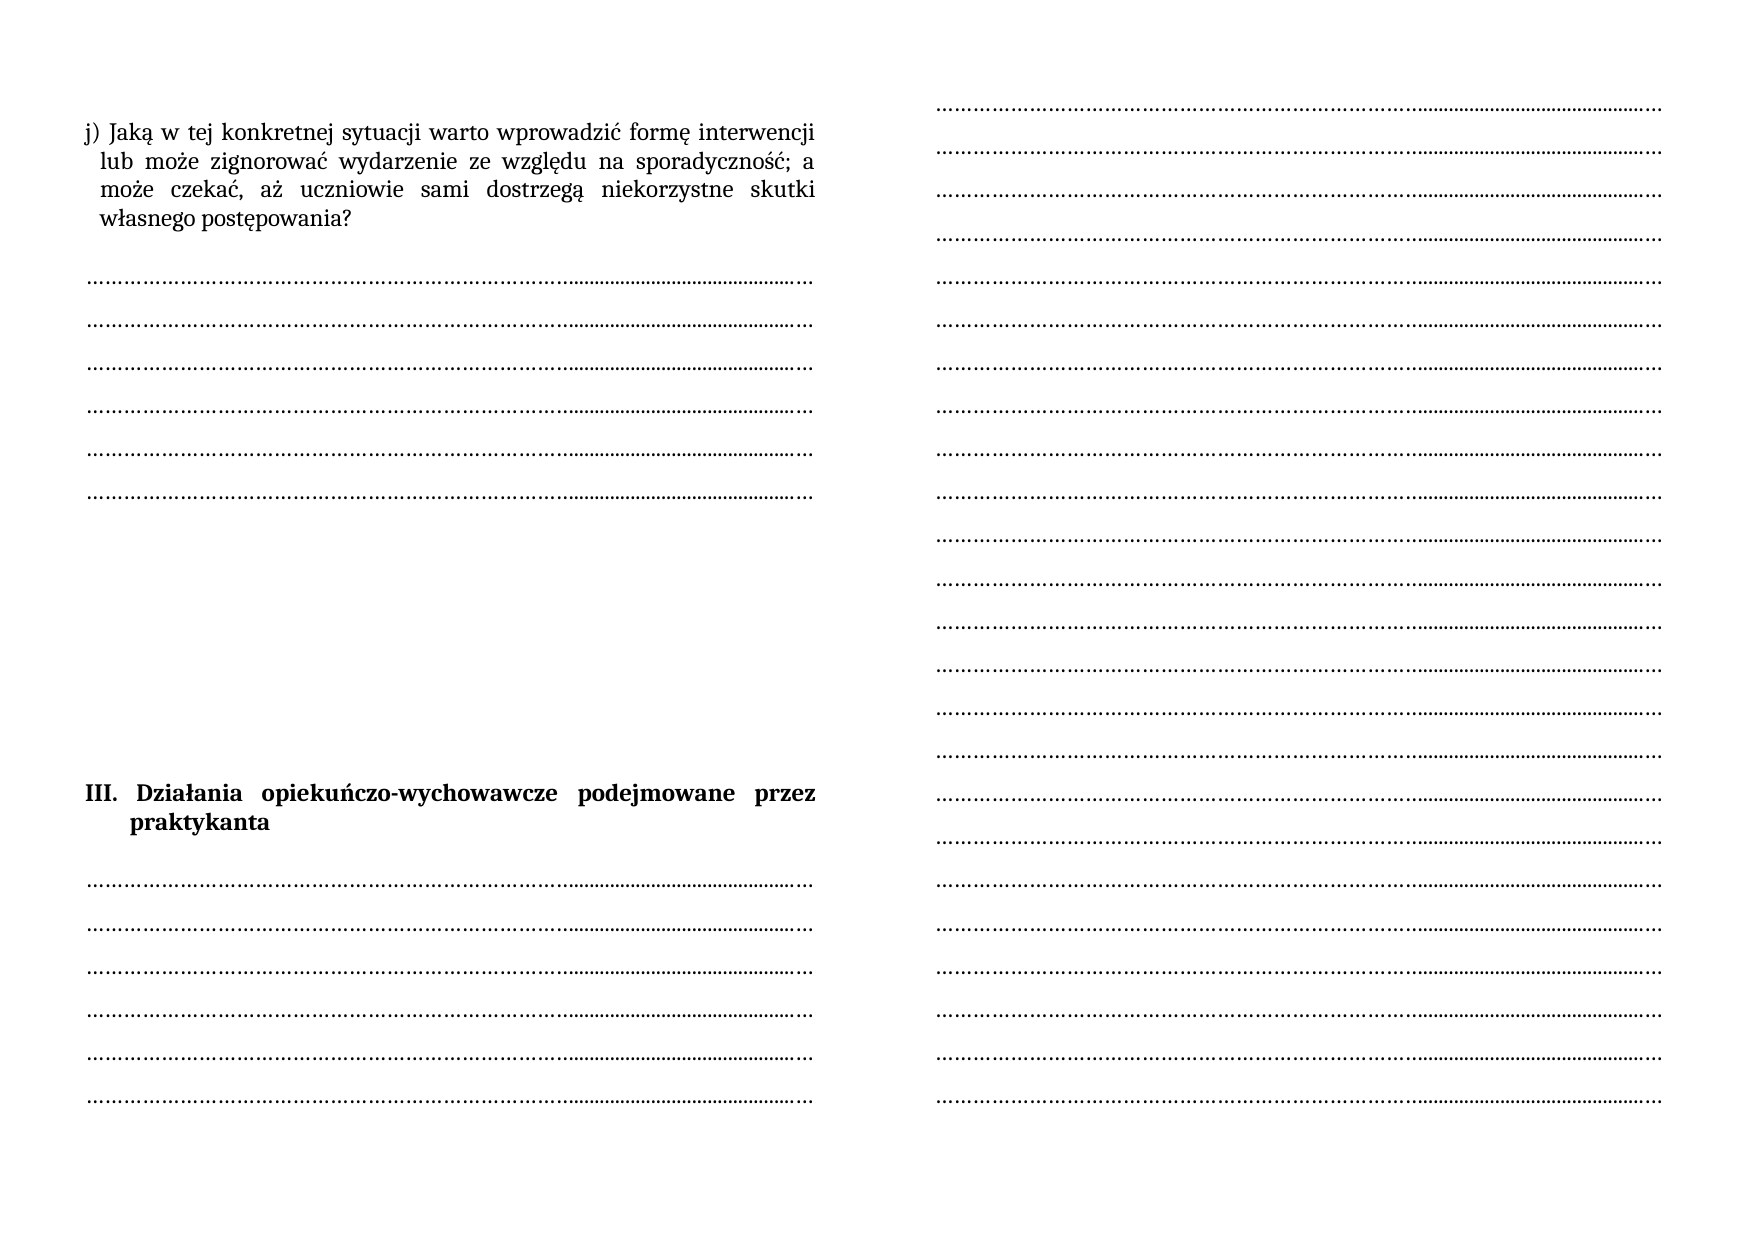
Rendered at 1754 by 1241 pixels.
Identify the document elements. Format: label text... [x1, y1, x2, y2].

text ……………………………………………………………………...........................................… [934, 693, 1665, 722]
text ……………………………………………………………………...........................................… [934, 262, 1665, 290]
text ……………………………………………………………………...........................................… [85, 865, 816, 894]
text ……………………………………………………………………...........................................… [934, 348, 1665, 377]
text ……………………………………………………………………...........................................… [85, 477, 816, 506]
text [934, 175, 1665, 204]
text ……………………………………………………………………...........................................… [85, 908, 816, 937]
text ……………………………………………………………………...........................................… [934, 650, 1665, 678]
text III. Działania opiekuńczo-wychowawcze podejmowane przez praktykanta [85, 779, 816, 837]
text ……………………………………………………………………...........................................… [934, 1038, 1665, 1067]
text ……………………………………………………………………...........................................… [934, 520, 1665, 549]
text ……………………………………………………………………...........................................… [934, 607, 1665, 635]
text ……………………………………………………………………...........................................… [85, 305, 816, 333]
text ……………………………………………………………………...........................................… [85, 262, 816, 290]
text ……………………………………………………………………...........................................… [934, 995, 1665, 1023]
text ……………………………………………………………………...........................................… [85, 952, 816, 980]
text ……………………………………………………………………...........................................… [934, 952, 1665, 980]
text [934, 132, 1665, 161]
text ……………………………………………………………………...........................................… [85, 995, 816, 1023]
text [934, 89, 1665, 118]
text ……………………………………………………………………...........................................… [85, 348, 816, 377]
text ……………………………………………………………………...........................................… [934, 822, 1665, 851]
text ……………………………………………………………………...........................................… [934, 563, 1665, 592]
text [85, 1081, 816, 1110]
text ……………………………………………………………………...........................................… [934, 391, 1665, 420]
text ……………………………………………………………………...........................................… [934, 477, 1665, 506]
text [85, 1038, 816, 1067]
text ……………………………………………………………………...........................................… [85, 391, 816, 420]
text ……………………………………………………………………...........................................… [934, 305, 1665, 333]
text ……………………………………………………………………...........................................… [934, 434, 1665, 463]
text ……………………………………………………………………...........................................… [85, 434, 816, 463]
text j) Jaką w tej konkretnej sytuacji warto wprowadzić formę interwencji lub może zignorować wydarzenie ze względu na sporadyczność; a może czekać, aż uczniowie sami dostrzegą niekorzystne skutki własnego postępowania? [85, 118, 816, 233]
text ……………………………………………………………………...........................................… [934, 865, 1665, 894]
text ……………………………………………………………………...........................................… [934, 736, 1665, 765]
text ……………………………………………………………………...........................................… [934, 218, 1665, 247]
text ……………………………………………………………………...........................................… [934, 908, 1665, 937]
text ……………………………………………………………………...........................................… [934, 1081, 1665, 1110]
text ……………………………………………………………………...........................................… [934, 779, 1665, 808]
